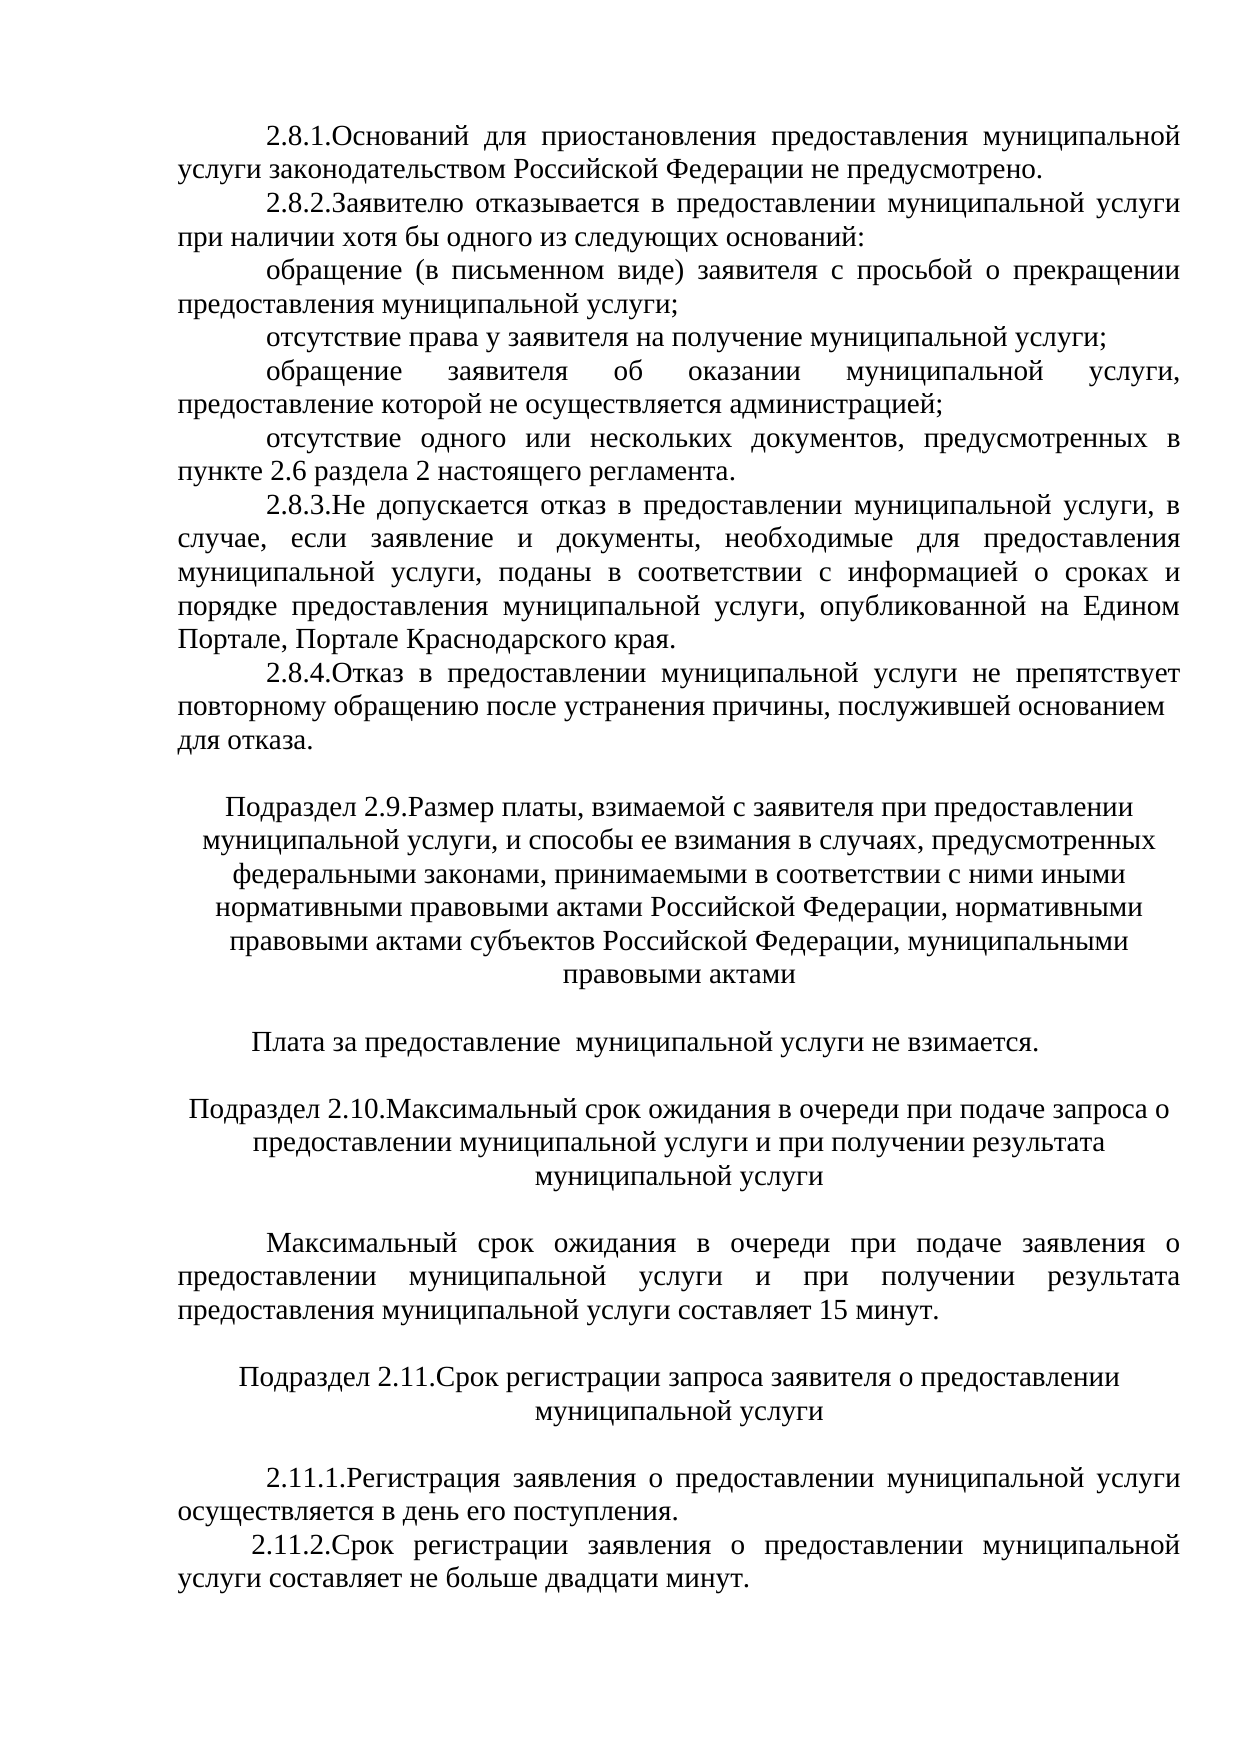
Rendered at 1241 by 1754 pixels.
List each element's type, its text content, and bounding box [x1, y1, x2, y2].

text 2.8.4.Отказ в предоставлении муниципальной услуги не препятствует повторному обращению после устранения причины, послужившей основанием [177, 655, 1181, 722]
text 2.8.3.Не допускается отказ в предоставлении муниципальной услуги, в случае, если заявление и документы, необходимые для предоставления муниципальной услуги, поданы в соответствии с информацией о сроках и порядке предоставления муниципальной услуги, опубликованной на Едином Портале, Портале Краснодарского края. [177, 487, 1181, 655]
text отсутствие одного или нескольких документов, предусмотренных в пункте 2.6 раздела 2 настоящего регламента. [177, 420, 1181, 487]
text Плата за предоставление муниципальной услуги не взимается. [177, 1024, 1181, 1057]
text Подраздел 2.10.Максимальный срок ожидания в очереди при подаче запроса о предоставлении муниципальной услуги и при получении результата муниципальной услуги [177, 1091, 1181, 1191]
text 2.8.2.Заявителю отказывается в предоставлении муниципальной услуги при наличии хотя бы одного из следующих оснований: [177, 185, 1181, 252]
text Подраздел 2.9.Размер платы, взимаемой с заявителя при предоставлении муниципальной услуги, и способы ее взимания в случаях, предусмотренных федеральными законами, принимаемыми в соответствии с ними иными нормативными правовыми актами Российской Федерации, нормативными правовыми актами субъектов Российской Федерации, муниципальными правовыми актами [177, 789, 1181, 990]
text обращение заявителя об оказании муниципальной услуги, предоставление которой не осуществляется администрацией; [177, 353, 1181, 420]
text 2.8.1.Оснований для приостановления предоставления муниципальной услуги законодательством Российской Федерации не предусмотрено. [177, 118, 1181, 185]
text для отказа. [177, 722, 1181, 755]
text отсутствие права у заявителя на получение муниципальной услуги; [177, 319, 1181, 353]
text Подраздел 2.11.Срок регистрации запроса заявителя о предоставлении муниципальной услуги [177, 1359, 1181, 1426]
text 2.11.2.Срок регистрации заявления о предоставлении муниципальной услуги составляет не больше двадцати минут. [177, 1527, 1181, 1594]
text 2.11.1.Регистрация заявления о предоставлении муниципальной услуги осуществляется в день его поступления. [177, 1460, 1181, 1527]
text Максимальный срок ожидания в очереди при подаче заявления о предоставлении муниципальной услуги и при получении результата предоставления муниципальной услуги составляет 15 минут. [177, 1225, 1181, 1326]
text обращение (в письменном виде) заявителя с просьбой о прекращении предоставления муниципальной услуги; [177, 252, 1181, 319]
